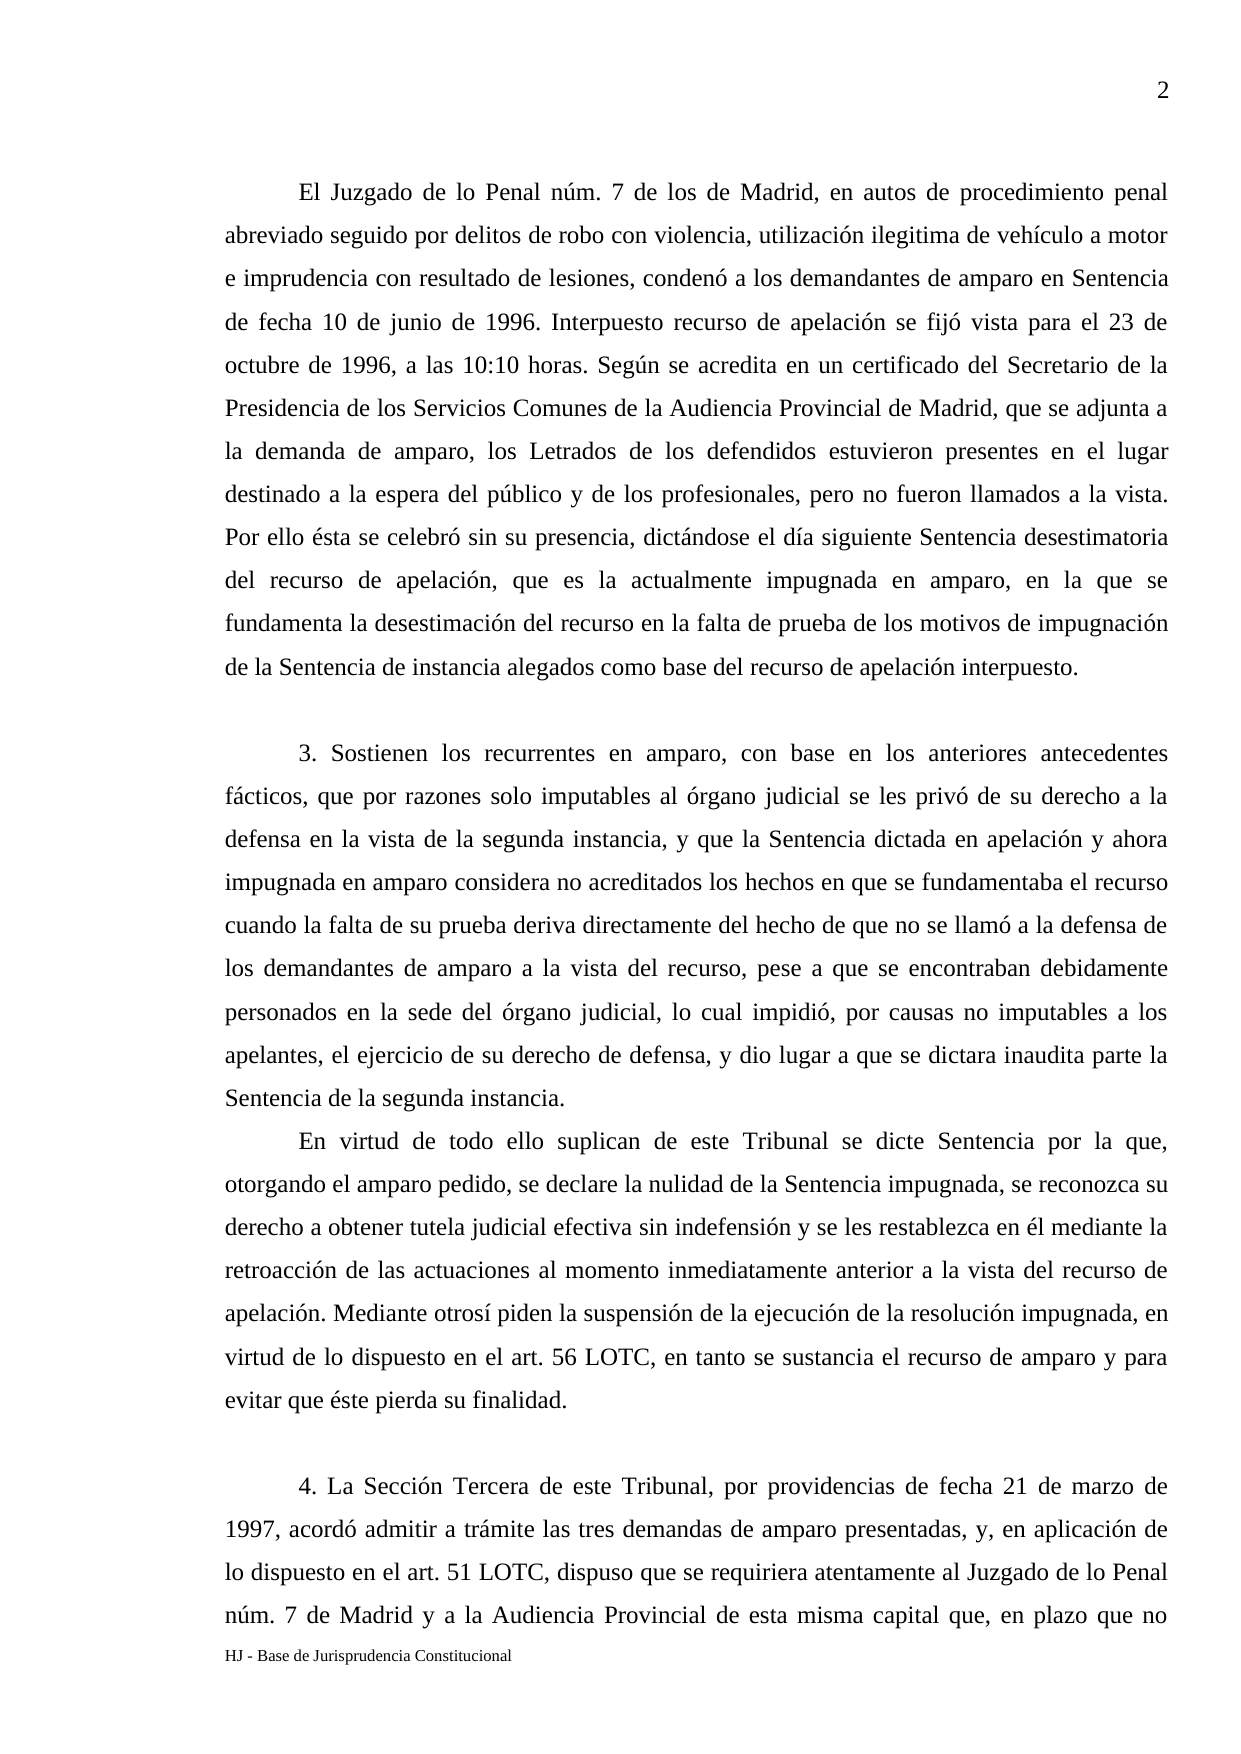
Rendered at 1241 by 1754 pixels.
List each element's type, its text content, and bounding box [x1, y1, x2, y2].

text El Juzgado de lo Penal núm. 7 de los de Madrid, en autos de procedimiento penal abreviado seguido por delitos de robo con violencia, utilización ilegitima de vehículo a motor e imprudencia con resultado de lesiones, condenó a los demandantes de amparo en Sentencia de fecha 10 de junio de 1996. Interpuesto recurso de apelación se fijó vista para el 23 de octubre de 1996, a las 10:10 horas. Según se acredita en un certificado del Secretario de la Presidencia de los Servicios Comunes de la Audiencia Provincial de Madrid, que se adjunta a la demanda de amparo, los Letrados de los defendidos estuvieron presentes en el lugar destinado a la espera del público y de los profesionales, pero no fueron llamados a la vista. Por ello ésta se celebró sin su presencia, dictándose el día siguiente Sentencia desestimatoria del recurso de apelación, que es la actualmente impugnada en amparo, en la que se fundamenta la desestimación del recurso en la falta de prueba de los motivos de impugnación de la Sentencia de instancia alegados como base del recurso de apelación interpuesto. [224, 177, 1169, 680]
text En virtud de todo ello suplican de este Tribunal se dicte Sentencia por la que, otorgando el amparo pedido, se declare la nulidad de la Sentencia impugnada, se reconozca su derecho a obtener tutela judicial efectiva sin indefensión y se les restablezca en él mediante la retroacción de las actuaciones al momento inmediatamente anterior a la vista del recurso de apelación. Mediante otrosí piden la suspensión de la ejecución de la resolución impugnada, en virtud de lo dispuesto en el art. 56 LOTC, en tanto se sustancia el recurso de amparo y para evitar que éste pierda su finalidad. [224, 1126, 1169, 1413]
text 3. Sostienen los recurrentes en amparo, con base en los anteriores antecedentes fácticos, que por razones solo imputables al órgano judicial se les privó de su derecho a la defensa en la vista de la segunda instancia, y que la Sentencia dictada en apelación y ahora impugnada en amparo considera no acreditados los hechos en que se fundamentaba el recurso cuando la falta de su prueba deriva directamente del hecho de que no se llamó a la defensa de los demandantes de amparo a la vista del recurso, pese a que se encontraban debidamente personados en la sede del órgano judicial, lo cual impidió, por causas no imputables a los apelantes, el ejercicio de su derecho de defensa, y dio lugar a que se dictara inaudita parte la Sentencia de la segunda instancia. [224, 738, 1169, 1112]
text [224, 1471, 1169, 1629]
